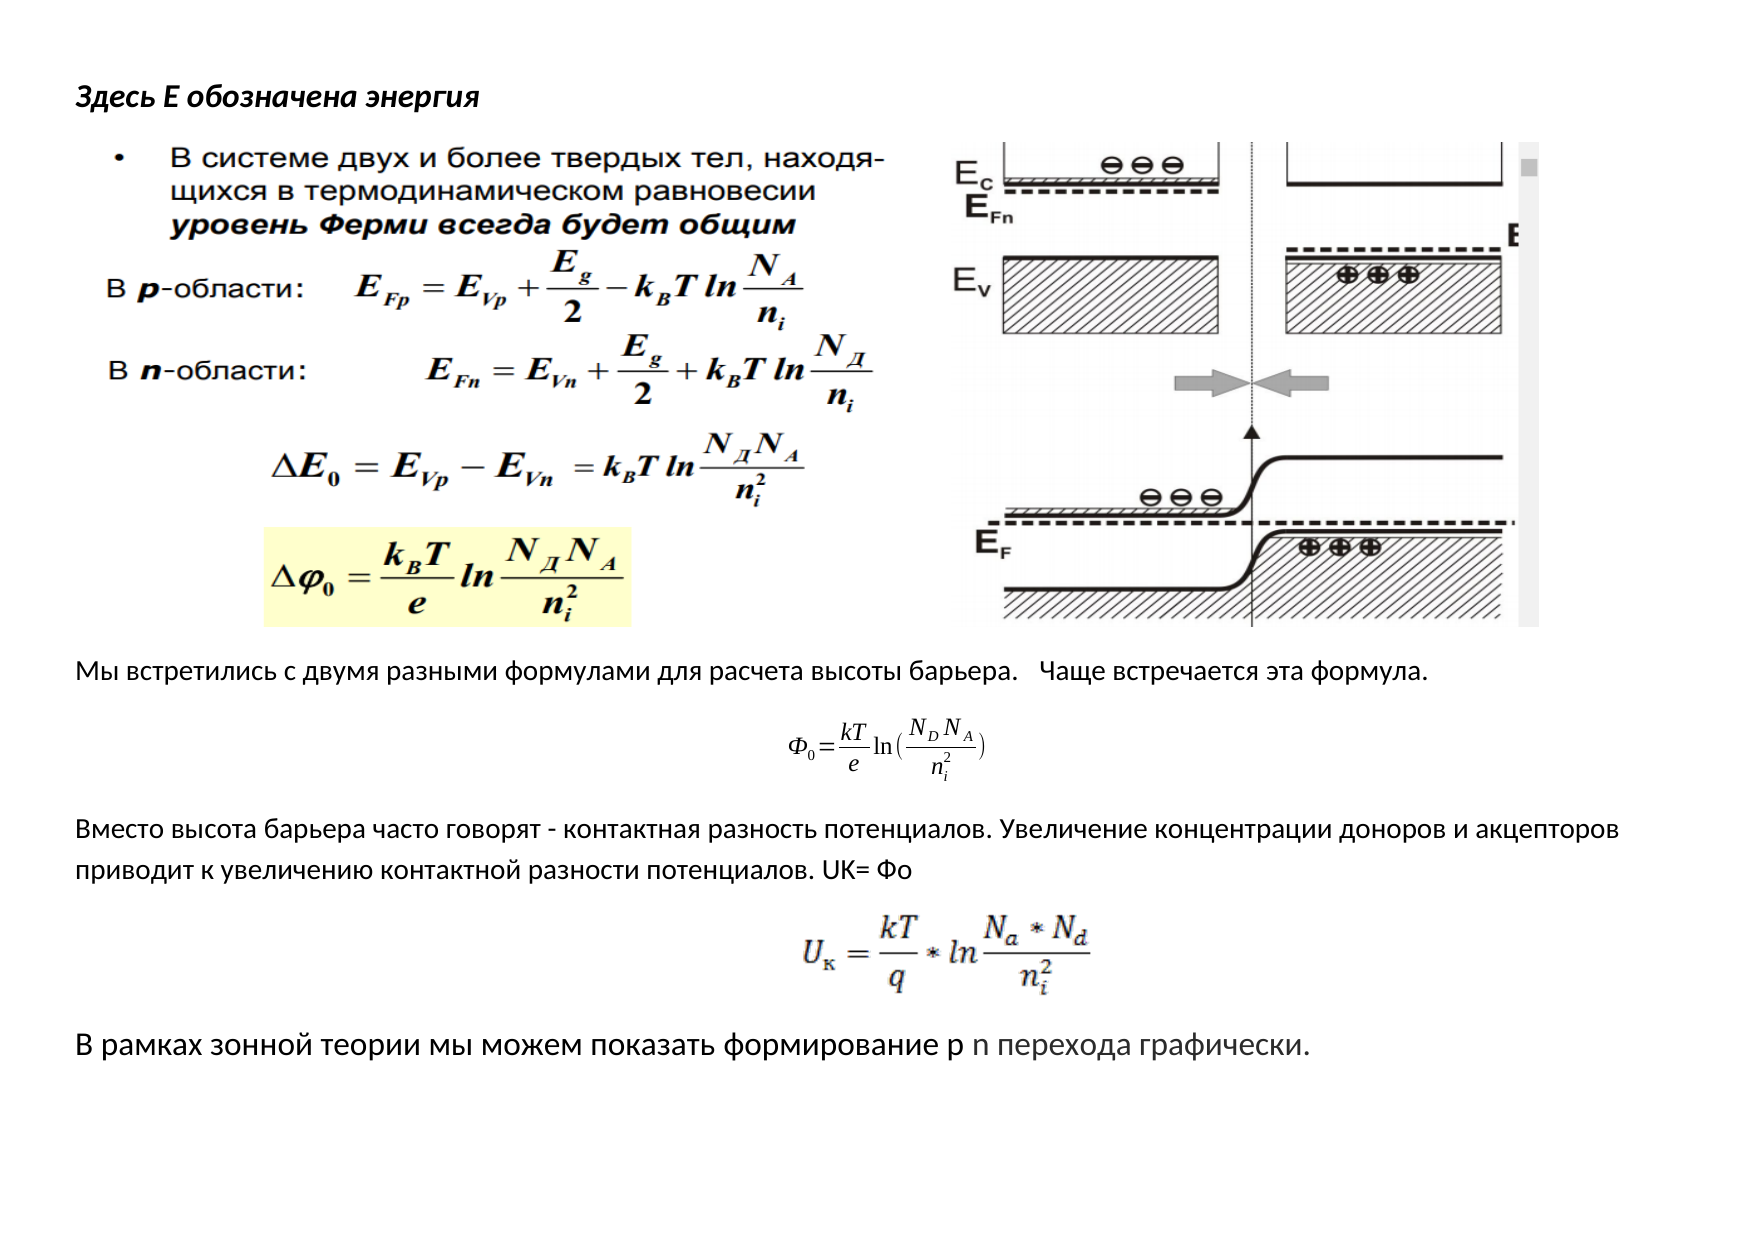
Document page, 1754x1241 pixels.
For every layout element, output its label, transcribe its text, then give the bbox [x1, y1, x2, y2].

text Вместо высота барьера часто говорят - контактная разность потенциалов. Увеличение концентрации доноров и акцепторов приводит к увеличению контактной разности потенциалов. UK= Фо [75, 810, 1679, 886]
text Здесь Е обозначена энергия [75, 75, 1679, 116]
picture [802, 912, 1091, 997]
picture [75, 142, 1539, 627]
text Мы встретились с двумя разными формулами для расчета высоты барьера. Чаще встречается эта формула. [75, 652, 1679, 688]
text В рамках зонной теории мы можем показать формирование р n перехода графически. [75, 1023, 1679, 1064]
